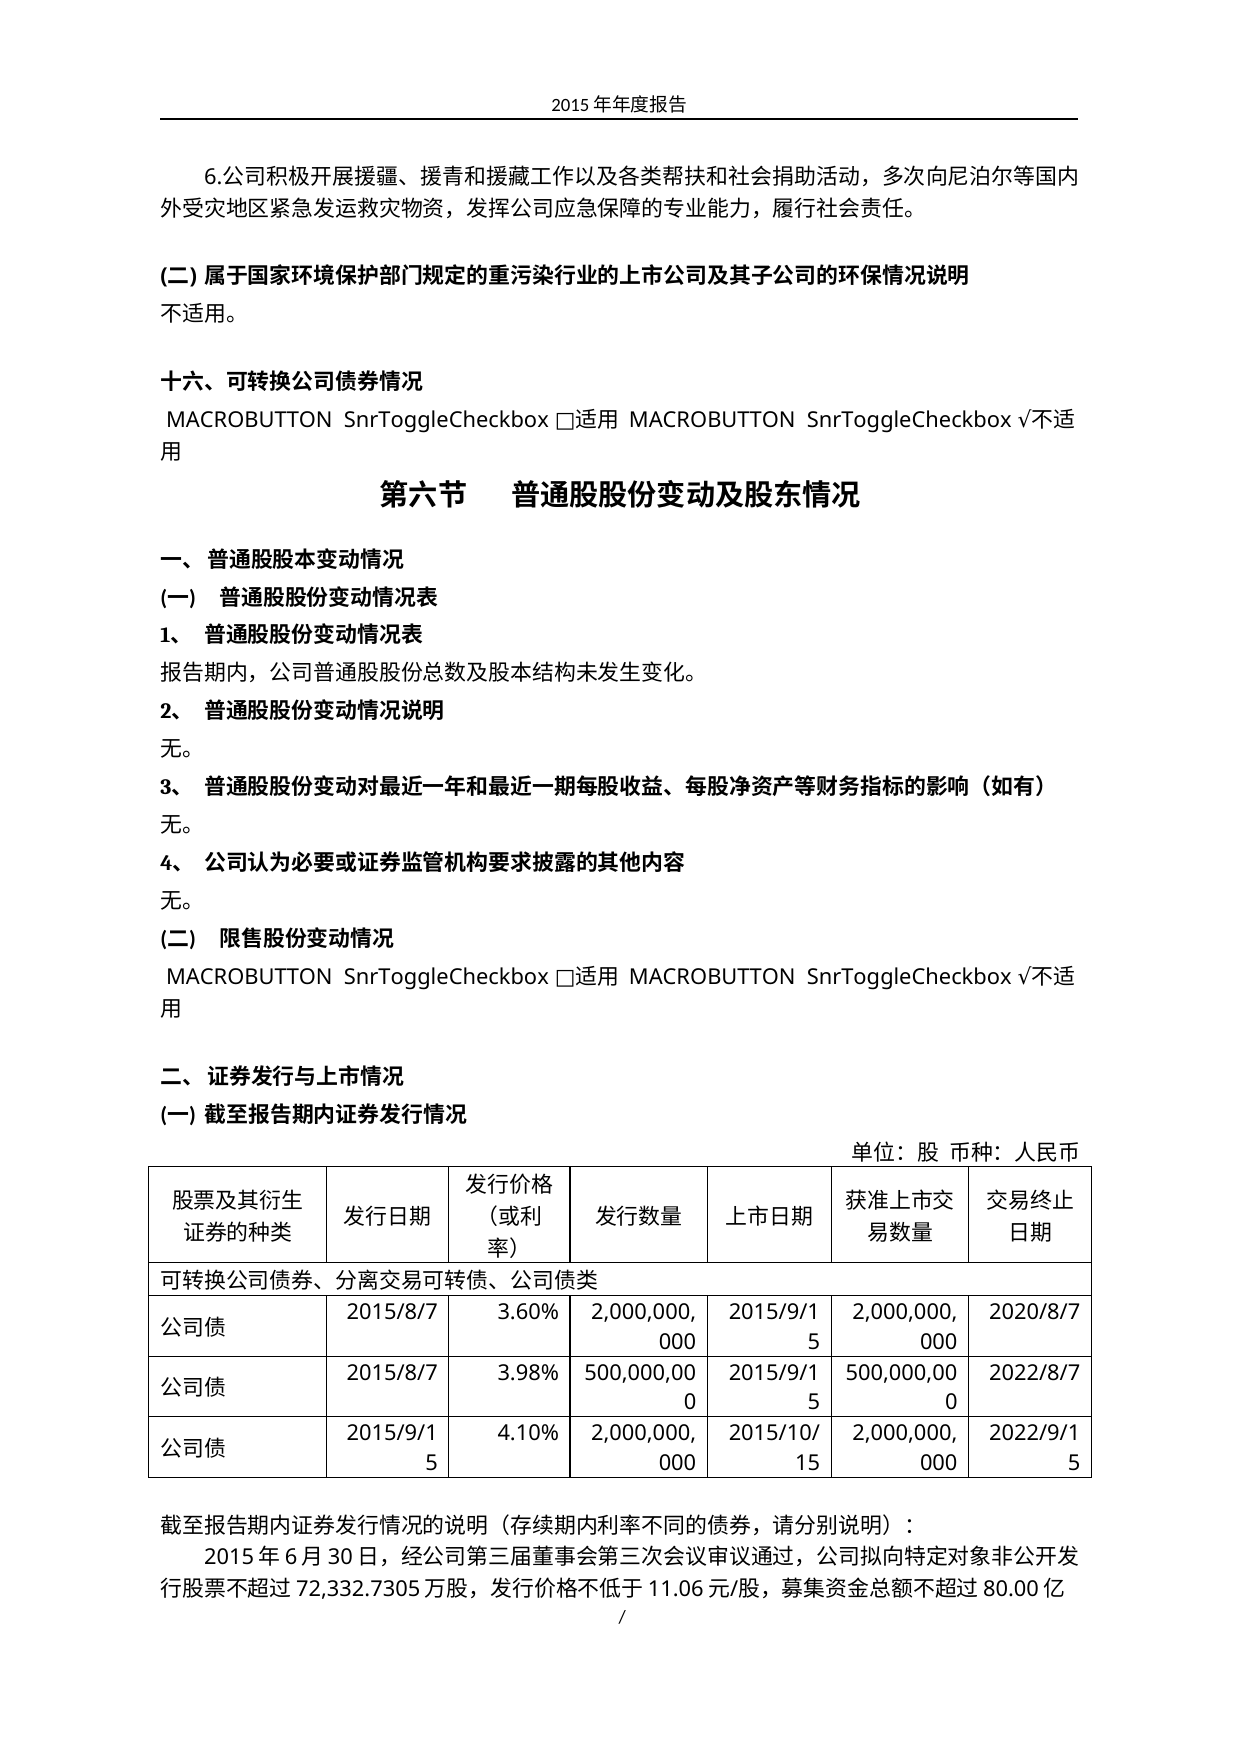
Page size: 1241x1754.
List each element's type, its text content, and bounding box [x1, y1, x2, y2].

subtitle 普通股股份变动情况表 [160, 617, 1080, 649]
subtitle 证券发行与上市情况 [160, 1059, 1080, 1090]
subtitle 可转换公司债券情况 [160, 364, 1080, 396]
subtitle 普通股股份变动情况表 [160, 579, 1080, 611]
subtitle 普通股股本变动情况 [160, 542, 1080, 573]
subtitle 限售股份变动情况 [160, 921, 1080, 953]
subtitle 普通股股份变动及股东情况 [160, 472, 1080, 514]
